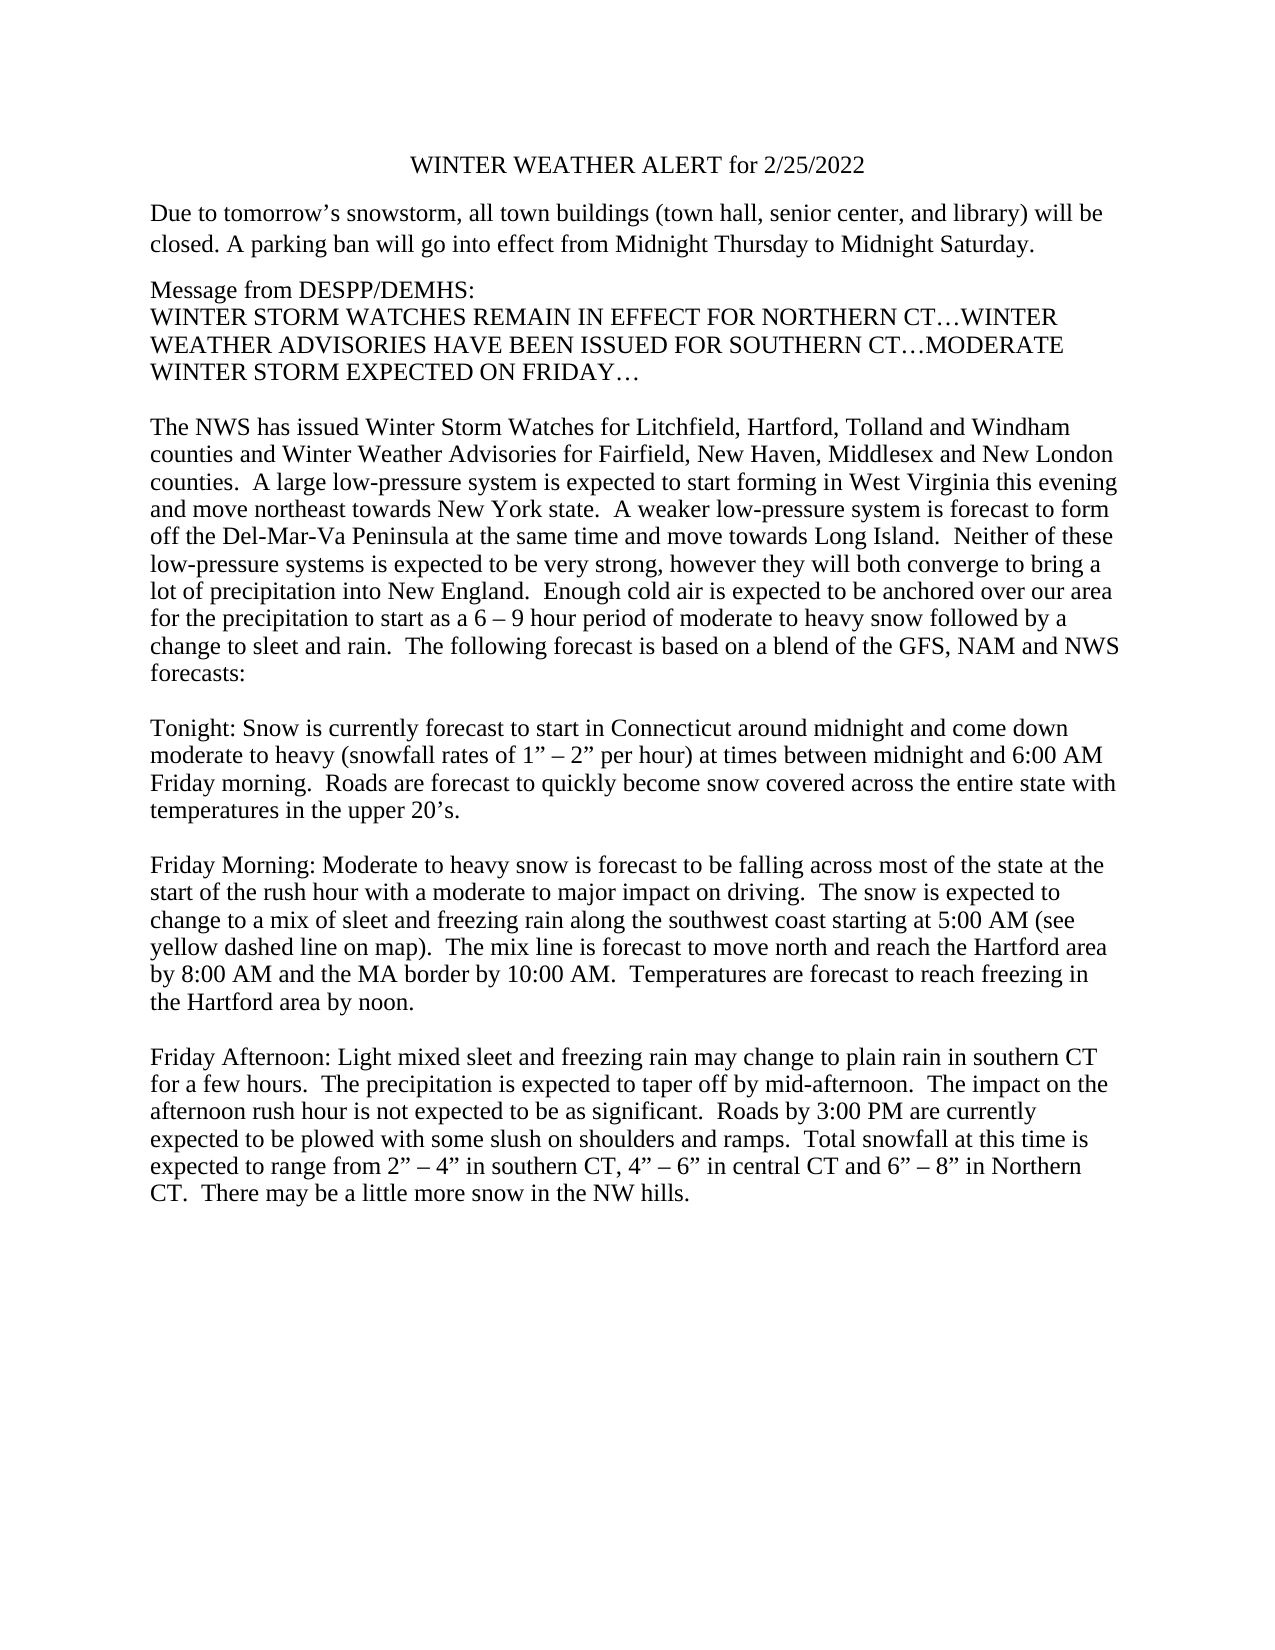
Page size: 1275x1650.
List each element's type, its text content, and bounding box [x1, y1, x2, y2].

text Friday Afternoon: Light mixed sleet and freezing rain may change to plain rain in southern CT for a few hours. The precipitation is expected to taper off by mid-afternoon. The impact on the afternoon rush hour is not expected to be as significant. Roads by 3:00 PM are currently expected to be plowed with some slush on shoulders and ramps. Total snowfall at this time is expected to range from 2” – 4” in southern CT, 4” – 6” in central CT and 6” – 8” in Northern CT. There may be a little more snow in the NW hills. [150, 1016, 1125, 1207]
text Friday Morning: Moderate to heavy snow is forecast to be falling across most of the state at the start of the rush hour with a moderate to major impact on driving. The snow is expected to change to a mix of sleet and freezing rain along the southwest coast starting at 5:00 AM (see yellow dashed line on map). The mix line is forecast to move north and reach the Hartford area by 8:00 AM and the MA border by 10:00 AM. Temperatures are forecast to reach freezing in the Hartford area by noon. [150, 824, 1125, 1016]
text WINTER WEATHER ALERT for 2/25/2022 [150, 150, 1125, 179]
text WINTER STORM WATCHES REMAIN IN EFFECT FOR NORTHERN CT…WINTER WEATHER ADVISORIES HAVE BEEN ISSUED FOR SOUTHERN CT…MODERATE WINTER STORM EXPECTED ON FRIDAY… [150, 304, 1125, 386]
text The NWS has issued Winter Storm Watches for Litchfield, Hartford, Tolland and Windham counties and Winter Weather Advisories for Fairfield, New Haven, Middlesex and New London counties. A large low-pressure system is expected to start forming in West Virginia this evening and move northeast towards New York state. A weaker low-pressure system is forecast to form off the Del-Mar-Va Peninsula at the same time and move towards Long Island. Neither of these low-pressure systems is expected to be very strong, however they will both converge to bring a lot of precipitation into New England. Enough cold air is expected to be anchored over our area for the precipitation to start as a 6 – 9 hour period of moderate to heavy snow followed by a change to sleet and rain. The following forecast is based on a blend of the GFS, NAM and NWS forecasts: [150, 386, 1125, 687]
text Due to tomorrow’s snowstorm, all town buildings (town hall, senior center, and library) will be closed. A parking ban will go into effect from Midnight Thursday to Midnight Saturday. [150, 198, 1125, 257]
text Message from DESPP/DEMHS: [150, 276, 1125, 304]
text Tonight: Snow is currently forecast to start in Connecticut around midnight and come down moderate to heavy (snowfall rates of 1” – 2” per hour) at times between midnight and 6:00 AM Friday morning. Roads are forecast to quickly become snow covered across the entire state with temperatures in the upper 20’s. [150, 687, 1125, 824]
